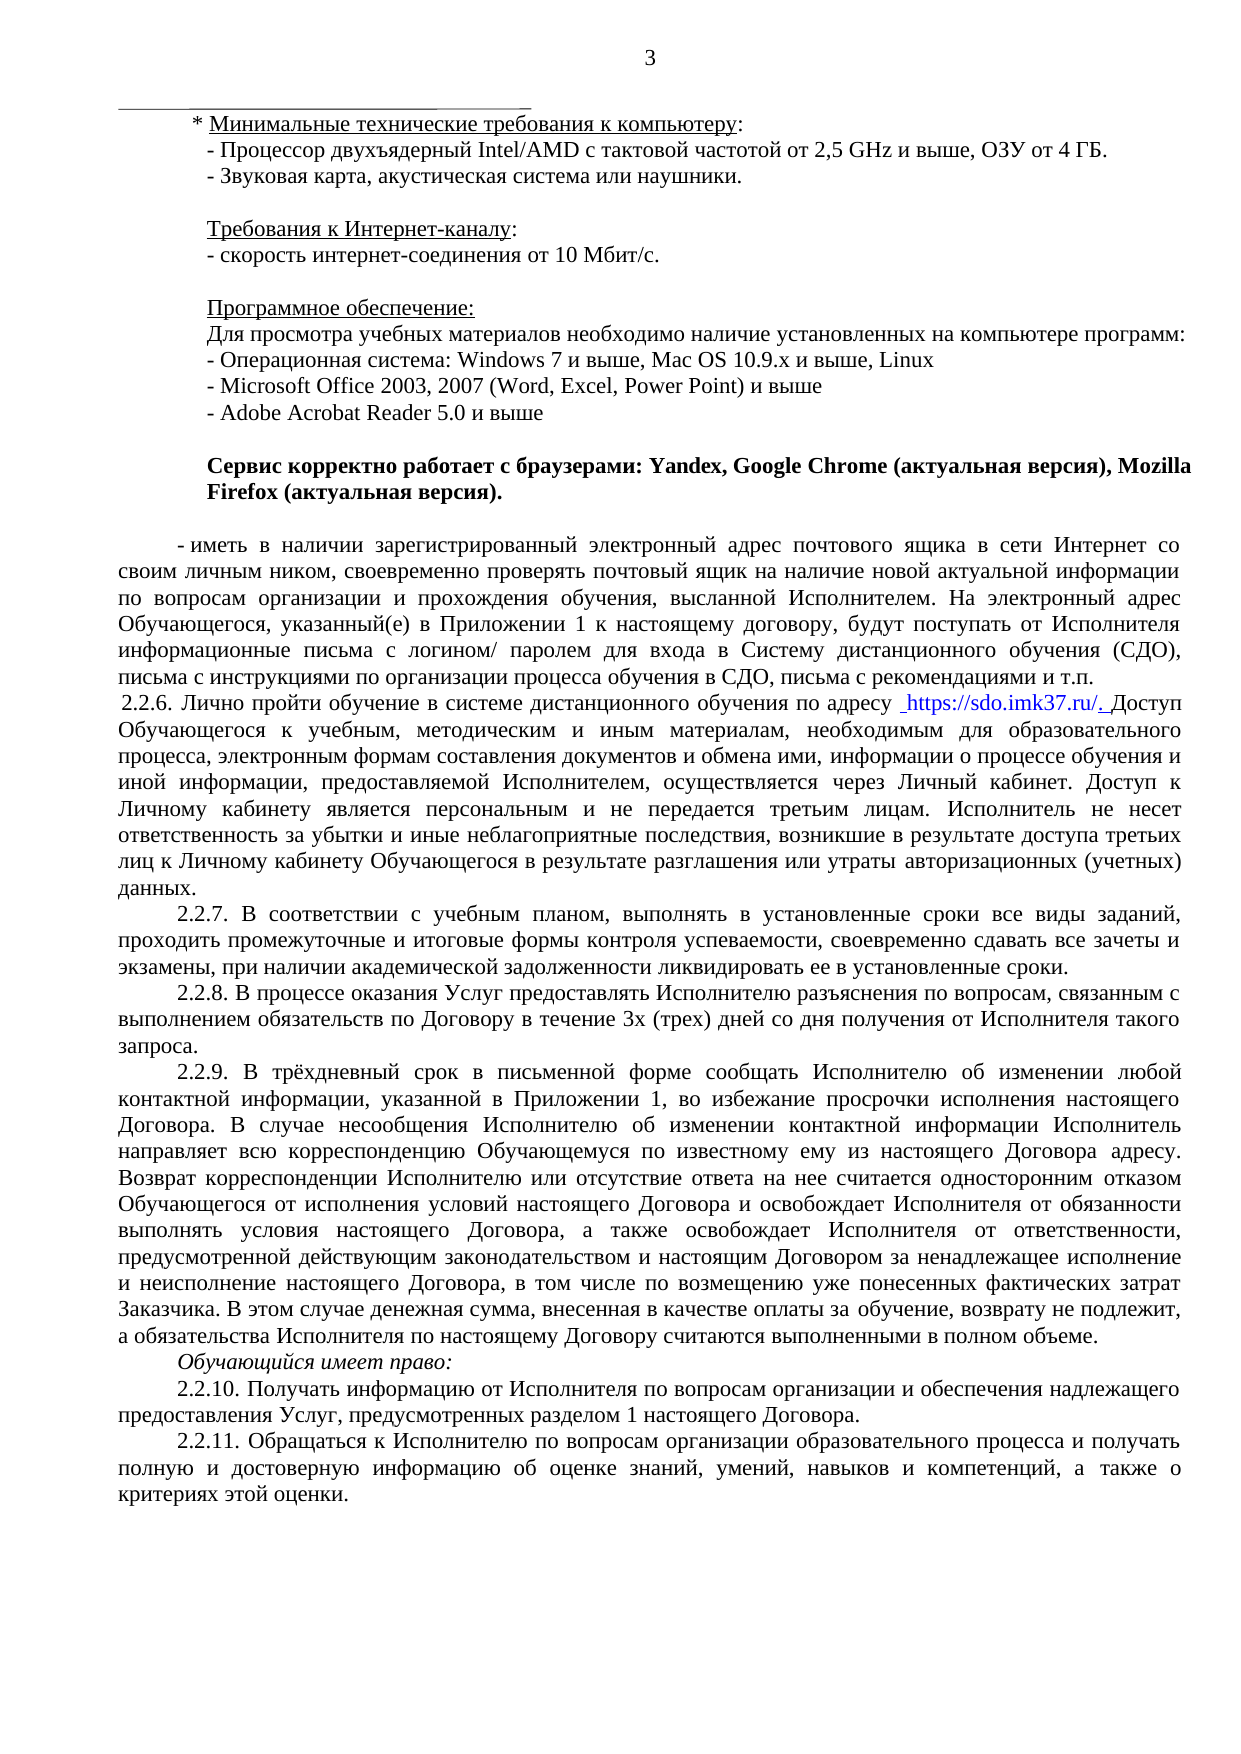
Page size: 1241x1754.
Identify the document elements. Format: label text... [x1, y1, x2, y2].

list Microsoft Office 2003, 2007 (Word, Excel, Power Point) и выше [207, 373, 1192, 399]
text Программное обеспечение: [207, 294, 1192, 320]
list Звуковая карта, акустическая система или наушники. [207, 162, 1192, 189]
text Требования к Интернет-каналу: [207, 215, 1192, 241]
list Adobe Acrobat Reader 5.0 и выше [207, 399, 1192, 426]
list иметь в наличии зарегистрированный электронный адрес почтового ящика в сети Интернет со своим личным ником, своевременно проверять почтовый ящик на наличие новой актуальной информации по вопросам организации и прохождения обучения, высланной Исполнителем. На электронный адрес Обучающегося, указанный(е) в Приложении 1 к настоящему договору, будут поступать от Исполнителя информационные письма с логином/ паролем для входа в Систему дистанционного обучения (СДО), письма с инструкциями по организации процесса обучения в СДО, письма с рекомендациями и т.п. [118, 531, 1182, 689]
list Лично пройти обучение в системе дистанционного обучения по адресу https://sdo.imk37.ru/. Доступ Обучающегося к учебным, методическим и иным материалам, необходимым для образовательного процесса, электронным формам составления документов и обмена ими, информации о процессе обучения и иной информации, предоставляемой Исполнителем, осуществляется через Личный кабинет. Доступ к Личному кабинету является персональным и не передается третьим лицам. Исполнитель не несет ответственность за убытки и иные неблагоприятные последствия, возникшие в результате доступа третьих лиц к Личному кабинету Обучающегося в результате разглашения или утраты авторизационных (учетных) данных. [118, 689, 1182, 900]
list В трёхдневный срок в письменной форме сообщать Исполнителю об изменении любой контактной информации, указанной в Приложении 1, во избежание просрочки исполнения настоящего Договора. В случае несообщения Исполнителю об изменении контактной информации Исполнитель направляет всю корреспонденцию Обучающемуся по известному ему из настоящего Договора адресу. Возврат корреспонденции Исполнителю или отсутствие ответа на нее считается односторонним отказом Обучающегося от исполнения условий настоящего Договора и освобождает Исполнителя от обязанности выполнять условия настоящего Договора, а также освобождает Исполнителя от ответственности, предусмотренной действующим законодательством и настоящим Договором за ненадлежащее исполнение и неисполнение настоящего Договора, в том числе по возмещению уже понесенных фактических затрат Заказчика. В этом случае денежная сумма, внесенная в качестве оплаты за обучение, возврату не подлежит, а обязательства Исполнителя по настоящему Договору считаются выполненными в полном объеме. [118, 1058, 1182, 1348]
list Минимальные технические требования к компьютеру: [192, 111, 1192, 136]
list Процессор двухъядерный Intel/AMD с тактовой частотой от 2,5 GHz и выше, ОЗУ от 4 ГБ. [207, 136, 1192, 162]
text Для просмотра учебных материалов необходимо наличие установленных на компьютере программ: [207, 320, 1192, 347]
list В процессе оказания Услуг предоставлять Исполнителю разъяснения по вопросам, связанным с выполнением обязательств по Договору в течение 3х (трех) дней со дня получения от Исполнителя такого запроса. [118, 979, 1182, 1058]
list скорость интернет-соединения от 10 Мбит/с. [207, 241, 1192, 268]
list В соответствии с учебным планом, выполнять в установленные сроки все виды заданий, проходить промежуточные и итоговые формы контроля успеваемости, своевременно сдавать все зачеты и экзамены, при наличии академической задолженности ликвидировать ее в установленные сроки. [118, 900, 1181, 979]
list Операционная система: Windows 7 и выше, Mac OS 10.9.x и выше, Linux [207, 347, 1192, 373]
list Обращаться к Исполнителю по вопросам организации образовательного процесса и получать полную и достоверную информацию об оценке знаний, умений, навыков и компетенций, а также о критериях этой оценки. [118, 1427, 1181, 1506]
subtitle Сервис корректно работает с браузерами: Yandex, Google Chrome (актуальная версия), Mozilla Firefox (актуальная версия). [207, 452, 1192, 505]
text Обучающийся имеет право: [177, 1348, 1192, 1374]
list Получать информацию от Исполнителя по вопросам организации и обеспечения надлежащего предоставления Услуг, предусмотренных разделом 1 настоящего Договора. [118, 1374, 1181, 1427]
